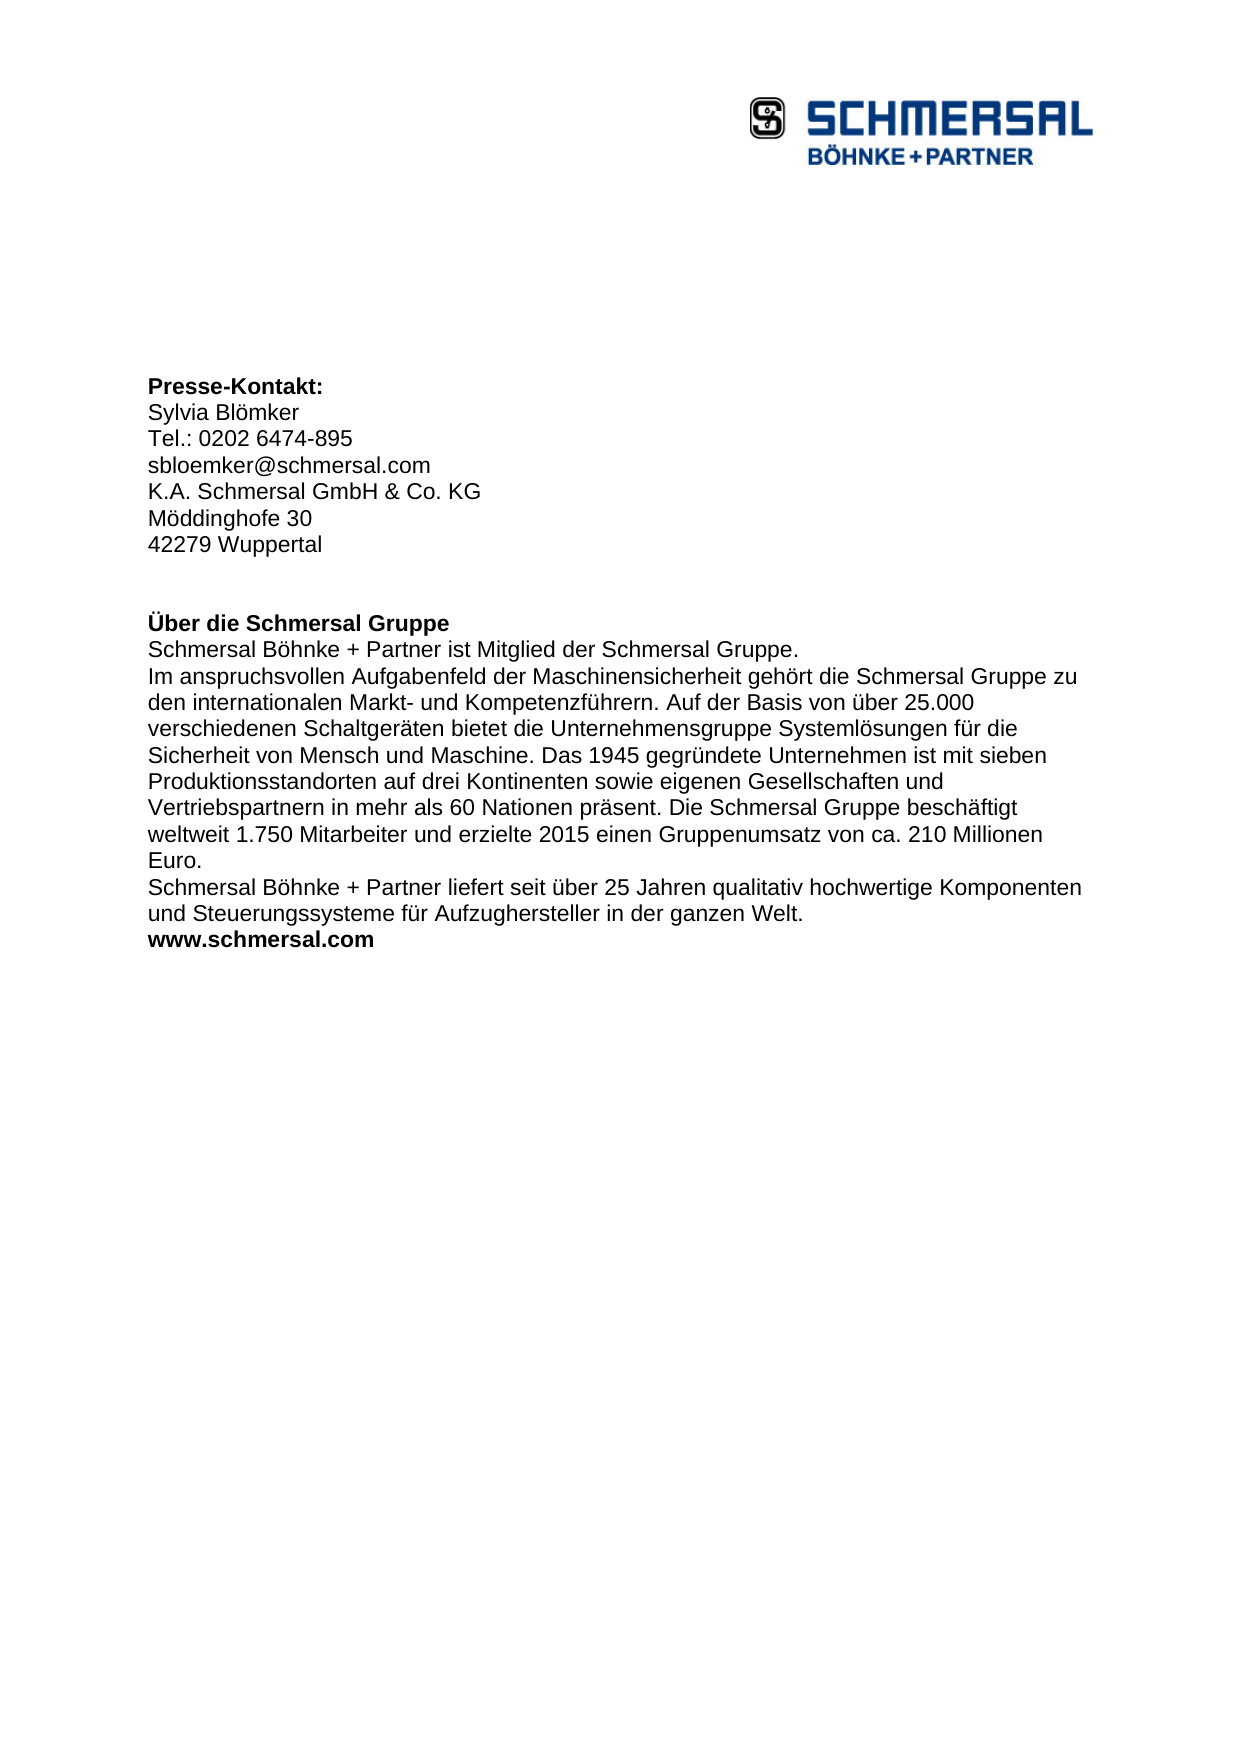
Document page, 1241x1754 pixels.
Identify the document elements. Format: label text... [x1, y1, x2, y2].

list K.A. Schmersal GmbH & Co. KG [148, 478, 1093, 504]
text Presse-Kontakt: [148, 373, 1093, 399]
text Im anspruchsvollen Aufgabenfeld der Maschinensicherheit gehört die Schmersal Gruppe zu den internationalen Markt- und Kompetenzführern. Auf der Basis von über 25.000 verschiedenen Schaltgeräten bietet die Unternehmensgruppe Systemlösungen für die Sicherheit von Mensch und Maschine. Das 1945 gegründete Unternehmen ist mit sieben Produktionsstandorten auf drei Kontinenten sowie eigenen Gesellschaften und Vertriebspartnern in mehr als 60 Nationen präsent. Die Schmersal Gruppe beschäftigt weltweit 1.750 Mitarbeiter und erzielte 2015 einen Gruppenumsatz von ca. 210 Millionen Euro. [148, 663, 1093, 873]
text Möddinghofe 30 [148, 504, 1093, 531]
picture [750, 97, 1093, 165]
text Über die Schmersal Gruppe [148, 610, 1093, 636]
text Schmersal Böhnke + Partner liefert seit über 25 Jahren qualitativ hochwertige Komponenten und Steuerungssysteme für Aufzughersteller in der ganzen Welt. [148, 873, 1093, 926]
text Sylvia Blömker [148, 399, 1093, 425]
text www.schmersal.com [148, 926, 1093, 952]
text 42279 Wuppertal [148, 531, 1093, 557]
text Schmersal Böhnke + Partner ist Mitglied der Schmersal Gruppe. [148, 636, 1093, 663]
text Tel.: 0202 6474-895 [148, 425, 1093, 452]
text sbloemker@schmersal.com [148, 452, 1093, 478]
